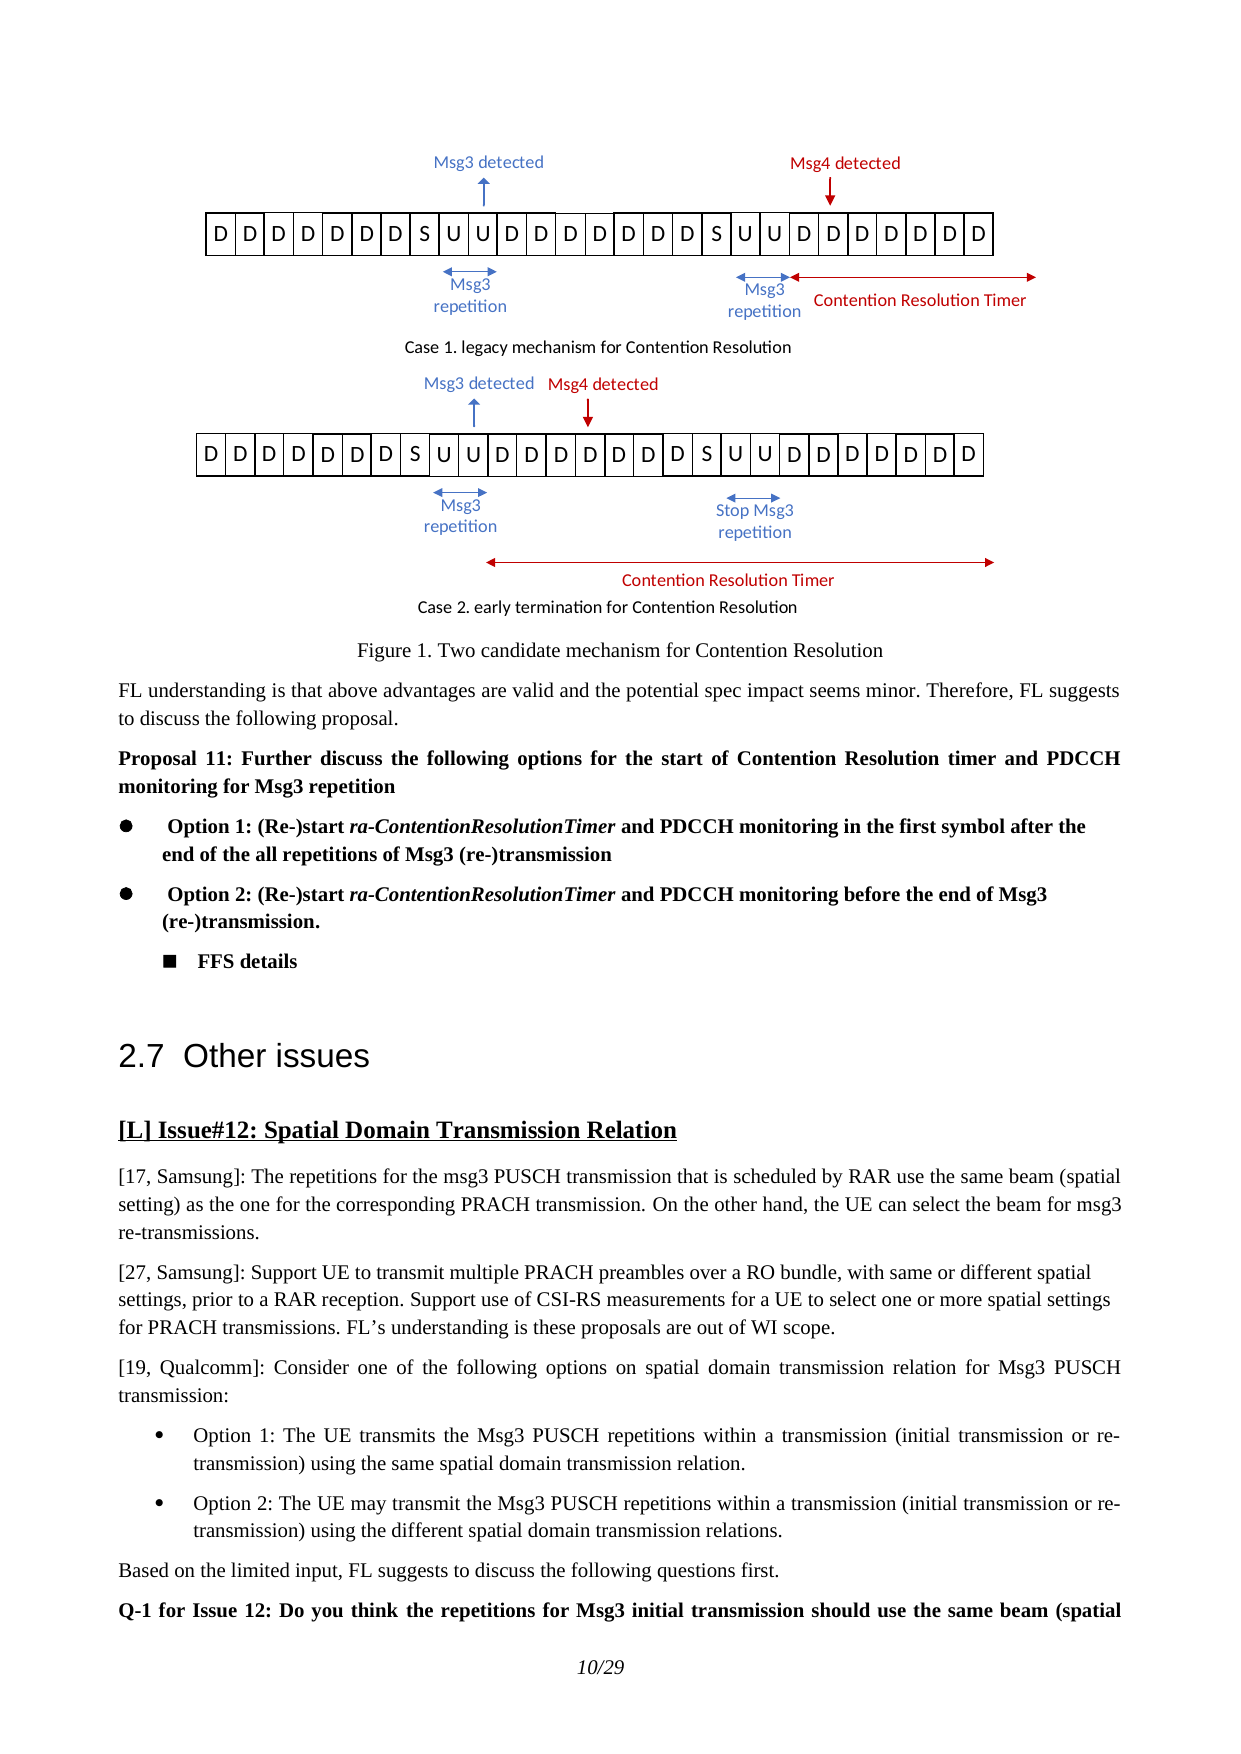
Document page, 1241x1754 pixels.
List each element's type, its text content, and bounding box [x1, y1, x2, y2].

list Based on the limited input, FL suggests to discuss the following questions first. [118, 1558, 1122, 1582]
list Option 2: The UE may transmit the Msg3 PUSCH repetitions within a transmission (initial transmission or re-transmission) using the different spatial domain transmission relations. [156, 1491, 1122, 1542]
subtitle Other issues [118, 1036, 1122, 1074]
text [19, Qualcomm]: Consider one of the following options on spatial domain transmission relation for Msg3 PUSCH transmission: [118, 1355, 1122, 1407]
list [118, 1598, 1122, 1622]
text [17, Samsung]: The repetitions for the msg3 PUSCH transmission that is scheduled by RAR use the same beam (spatial setting) as the one for the corresponding PRACH transmission. On the other hand, the UE can select the beam for msg3 re-transmissions. [118, 1164, 1122, 1244]
list Option 2: (Re-)start ra-ContentionResolutionTimer and PDCCH monitoring before the end of Msg3 (re-)transmission. [118, 882, 1122, 933]
text Proposal 11: Further discuss the following options for the start of Contention Resolution timer and PDCCH monitoring for Msg3 repetition [118, 746, 1122, 798]
text Figure 1. Two candidate mechanism for Contention Resolution [118, 638, 1122, 662]
subtitle [L] Issue#12: Spatial Domain Transmission Relation [118, 1115, 1122, 1143]
text FL understanding is that above advantages are valid and the potential spec impact seems minor. Therefore, FL suggests to discuss the following proposal. [118, 678, 1122, 730]
list Option 1: The UE transmits the Msg3 PUSCH repetitions within a transmission (initial transmission or re-transmission) using the same spatial domain transmission relation. [156, 1423, 1122, 1474]
list FFS details [118, 949, 1122, 973]
text [27, Samsung]: Support UE to transmit multiple PRACH preambles over a RO bundle, with same or different spatial settings, prior to a RAR reception. Support use of CSI-RS measurements for a UE to select one or more spatial settings for PRACH transmissions. FL’s understanding is these proposals are out of WI scope. [118, 1260, 1122, 1339]
list Option 1: (Re-)start ra-ContentionResolutionTimer and PDCCH monitoring in the first symbol after the end of the all repetitions of Msg3 (re-)transmission [118, 814, 1122, 866]
